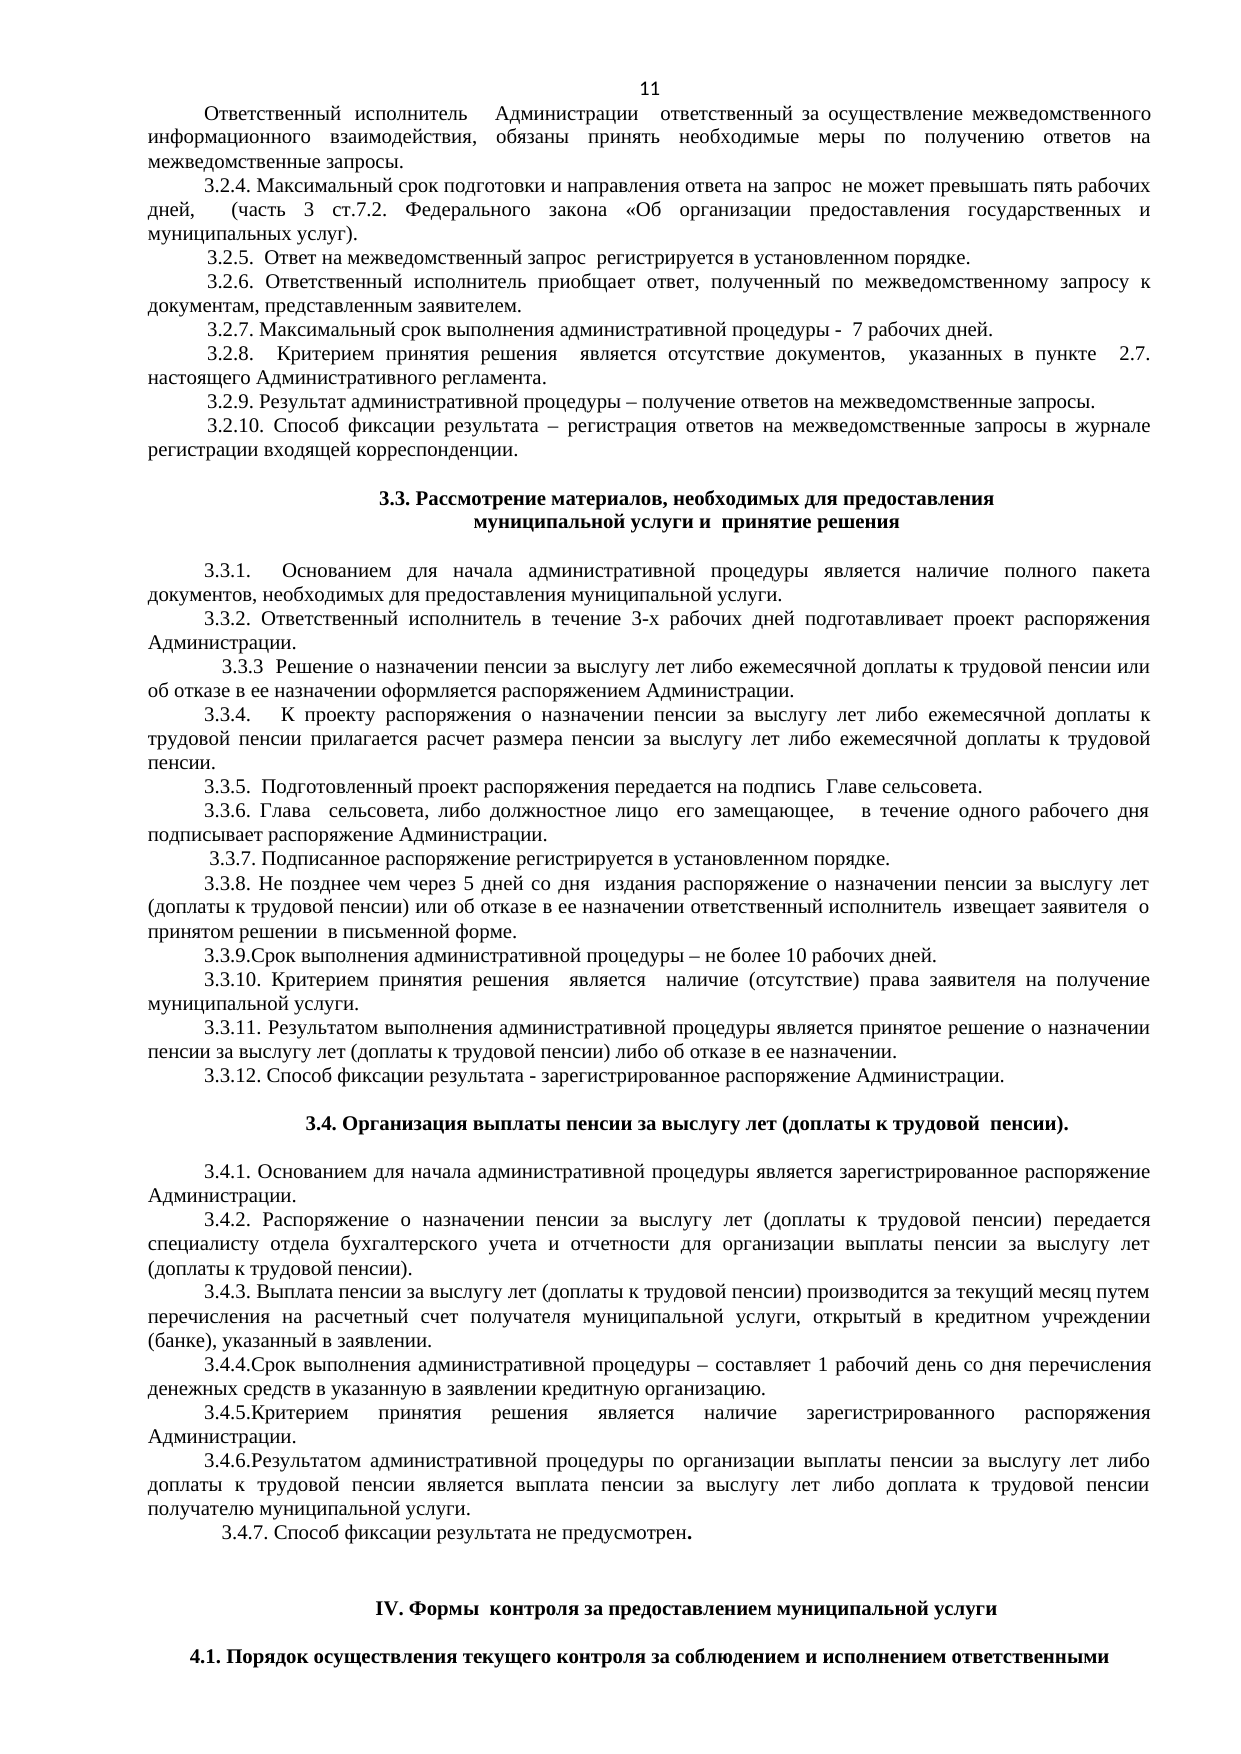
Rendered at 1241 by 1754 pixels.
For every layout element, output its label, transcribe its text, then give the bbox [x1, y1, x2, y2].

text 3.3.4. К проекту распоряжения о назначении пенсии за выслугу лет либо ежемесячной доплаты к трудовой пенсии прилагается расчет размера пенсии за выслугу лет либо ежемесячной доплаты к трудовой пенсии. [148, 702, 1152, 774]
text 3.4.4.Срок выполнения административной процедуры – составляет 1 рабочий день со дня перечисления денежных средств в указанную в заявлении кредитную организацию. [148, 1352, 1152, 1400]
text 3.2.5. Ответ на межведомственный запрос регистрируется в установленном порядке. [148, 245, 1152, 269]
text 3.3.11. Результатом выполнения административной процедуры является принятое решение о назначении пенсии за выслугу лет (доплаты к трудовой пенсии) либо об отказе в ее назначении. [148, 1015, 1152, 1063]
text 3.4.3. Выплата пенсии за выслугу лет (доплаты к трудовой пенсии) производится за текущий месяц путем перечисления на расчетный счет получателя муниципальной услуги, открытый в кредитном учреждении (банке), указанный в заявлении. [148, 1279, 1152, 1352]
text 3.3.6. Глава сельсовета, либо должностное лицо его замещающее, в течение одного рабочего дня подписывает распоряжение Администрации. [148, 798, 1152, 846]
text 3.4.7. Способ фиксации результата не предусмотрен. [148, 1520, 1152, 1544]
text 3.4.1. Основанием для начала административной процедуры является зарегистрированное распоряжение Администрации. [148, 1159, 1152, 1207]
text 3.2.9. Результат административной процедуры – получение ответов на межведомственные запросы. [148, 389, 1152, 413]
text 3.3.8. Не позднее чем через 5 дней со дня издания распоряжение о назначении пенсии за выслугу лет (доплаты к трудовой пенсии) или об отказе в ее назначении ответственный исполнитель извещает заявителя о принятом решении в письменной форме. [148, 870, 1152, 943]
text 3.2.7. Максимальный срок выполнения административной процедуры - 7 рабочих дней. [148, 317, 1152, 341]
text 3.3.7. Подписанное распоряжение регистрируется в установленном порядке. [148, 846, 1152, 870]
text 3.3.10. Критерием принятия решения является наличие (отсутствие) права заявителя на получение муниципальной услуги. [148, 967, 1152, 1015]
text IV. Формы контроля за предоставлением муниципальной услуги [148, 1596, 1152, 1620]
text Ответственный исполнитель Администрации ответственный за осуществление межведомственного информационного взаимодействия, обязаны принять необходимые меры по получению ответов на межведомственные запросы. [148, 100, 1152, 173]
text муниципальной услуги и принятие решения [148, 509, 1152, 533]
text 3.3.5. Подготовленный проект распоряжения передается на подпись Главе сельсовета. [148, 774, 1152, 798]
text 3.2.10. Способ фиксации результата – регистрация ответов на межведомственные запросы в журнале регистрации входящей корреспонденции. [148, 413, 1152, 461]
text 3.2.6. Ответственный исполнитель приобщает ответ, полученный по межведомственному запросу к документам, представленным заявителем. [148, 269, 1152, 317]
text 3.3.12. Способ фиксации результата - зарегистрированное распоряжение Администрации. [148, 1063, 1152, 1087]
text 3.4.6.Результатом административной процедуры по организации выплаты пенсии за выслугу лет либо доплаты к трудовой пенсии является выплата пенсии за выслугу лет либо доплата к трудовой пенсии получателю муниципальной услуги. [148, 1448, 1152, 1520]
text 3.3.2. Ответственный исполнитель в течение 3-х рабочих дней подготавливает проект распоряжения Администрации. [148, 606, 1152, 654]
text 3.2.4. Максимальный срок подготовки и направления ответа на запрос не может превышать пять рабочих дней, (часть 3 ст.7.2. Федерального закона «Об организации предоставления государственных и муниципальных услуг). [148, 173, 1152, 245]
text 3.3.9.Срок выполнения административной процедуры – не более 10 рабочих дней. [148, 943, 1152, 967]
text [148, 1644, 1152, 1668]
text 3.3.3 Решение о назначении пенсии за выслугу лет либо ежемесячной доплаты к трудовой пенсии или об отказе в ее назначении оформляется распоряжением Администрации. [148, 654, 1152, 702]
text 3.3. Рассмотрение материалов, необходимых для предоставления [148, 485, 1152, 509]
text 3.4.5.Критерием принятия решения является наличие зарегистрированного распоряжения Администрации. [148, 1400, 1152, 1448]
text 3.2.8. Критерием принятия решения является отсутствие документов, указанных в пункте 2.7. настоящего Административного регламента. [148, 341, 1152, 389]
text 3.4.2. Распоряжение о назначении пенсии за выслугу лет (доплаты к трудовой пенсии) передается специалисту отдела бухгалтерского учета и отчетности для организации выплаты пенсии за выслугу лет (доплаты к трудовой пенсии). [148, 1207, 1152, 1279]
text 3.3.1. Основанием для начала административной процедуры является наличие полного пакета документов, необходимых для предоставления муниципальной услуги. [148, 558, 1152, 606]
text 3.4. Организация выплаты пенсии за выслугу лет (доплаты к трудовой пенсии). [148, 1111, 1152, 1135]
